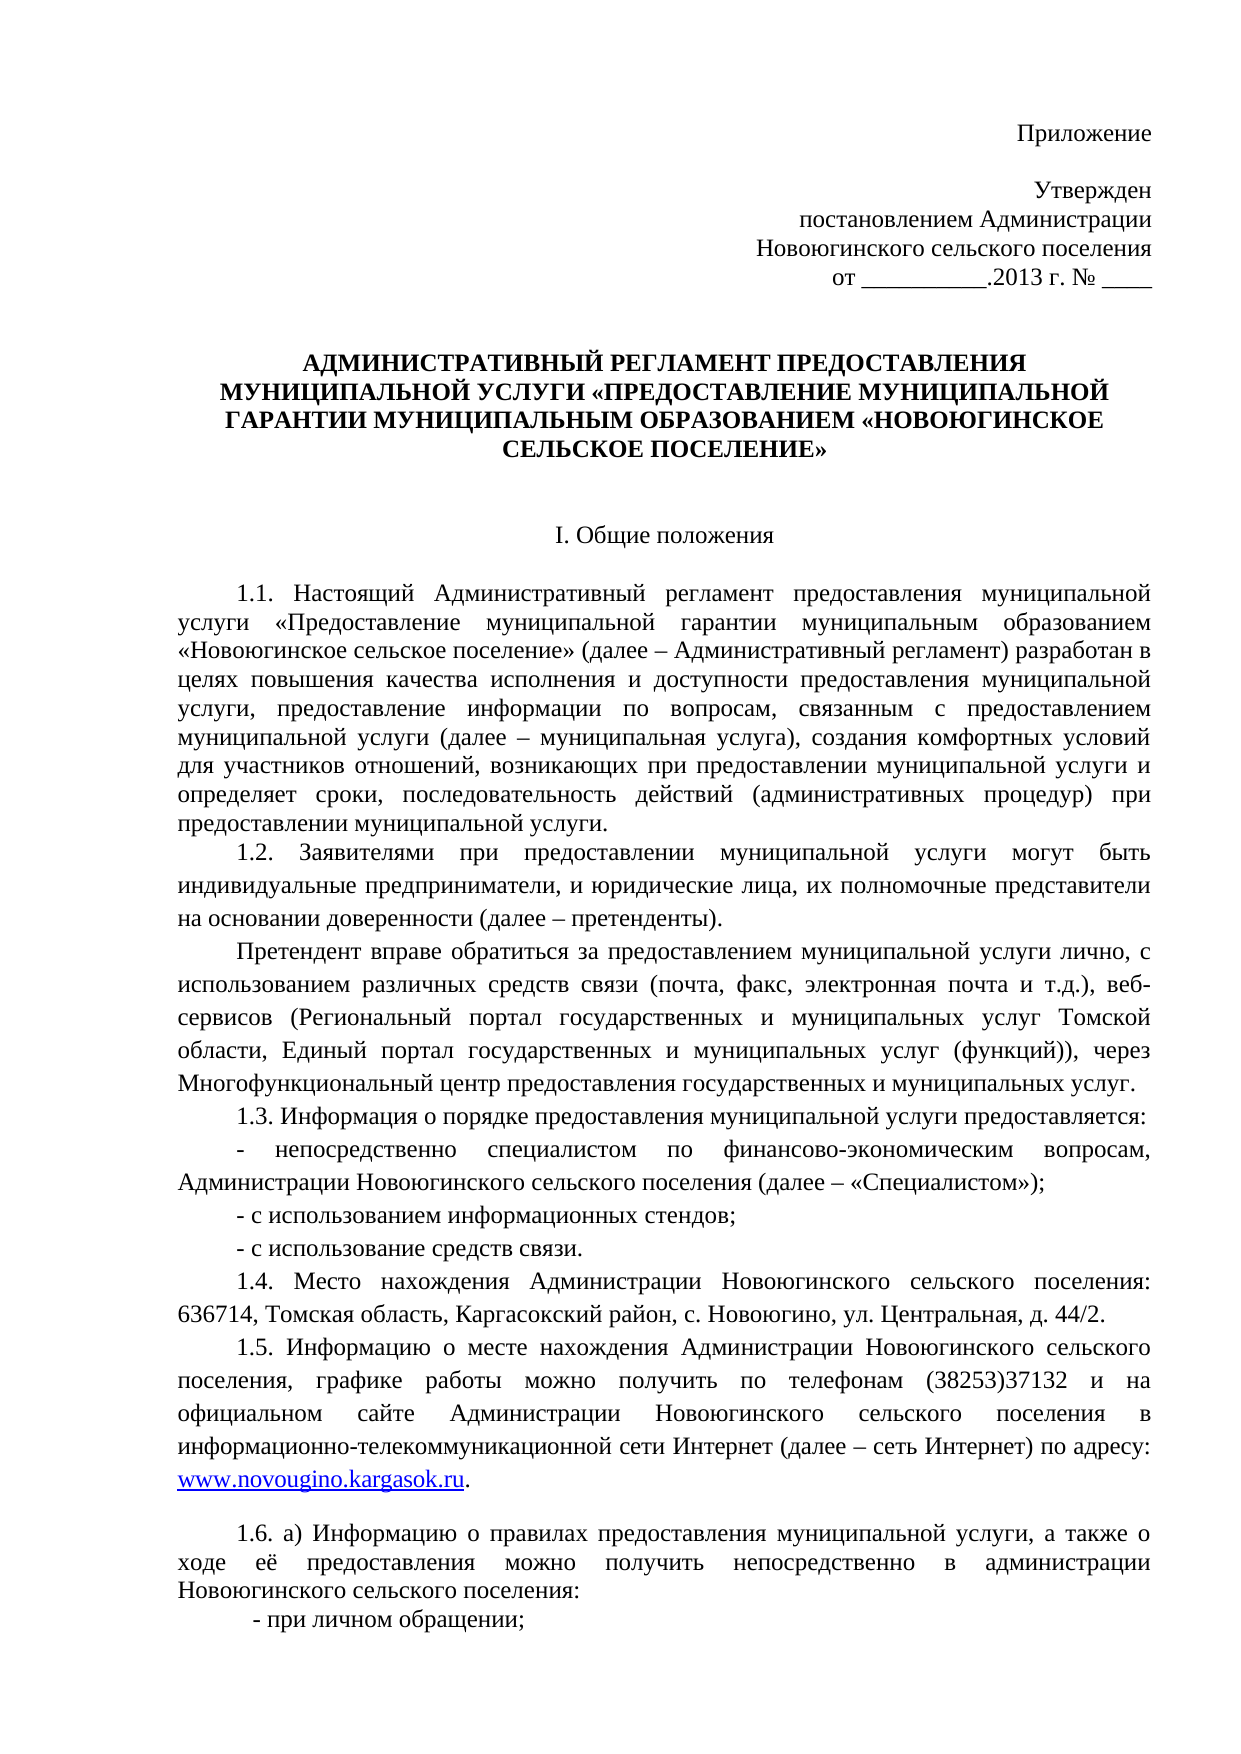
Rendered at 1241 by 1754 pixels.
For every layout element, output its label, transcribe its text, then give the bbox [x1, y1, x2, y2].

text 1.1. Настоящий Административный регламент предоставления муниципальной услуги «Предоставление муниципальной гарантии муниципальным образованием «Новоюгинское сельское поселение» (далее – Административный регламент) разработан в целях повышения качества исполнения и доступности предоставления муниципальной услуги, предоставление информации по вопросам, связанным с предоставлением муниципальной услуги (далее – муниципальная услуга), создания комфортных условий для участников отношений, возникающих при предоставлении муниципальной услуги и определяет сроки, последовательность действий (административных процедур) при предоставлении муниципальной услуги. [177, 578, 1152, 837]
list 1.3. Информация о порядке предоставления муниципальной услуги предоставляется: [177, 1101, 1152, 1130]
text от __________.2013 г. № ____ [177, 262, 1152, 291]
text 1.6. а) Информацию о правилах предоставления муниципальной услуги, а также о ходе её предоставления можно получить непосредственно в администрации Новоюгинского сельского поселения: [177, 1518, 1152, 1604]
list 1.5. Информацию о месте нахождения Администрации Новоюгинского сельского поселения, графике работы можно получить по телефонам (38253)37132 и на официальном сайте Администрации Новоюгинского сельского поселения в информационно-телекоммуникационной сети Интернет (далее – сеть Интернет) по адресу: www.novougino.kargasok.ru. [177, 1332, 1152, 1493]
text Приложение [177, 118, 1152, 147]
list 1.4. Место нахождения Администрации Новоюгинского сельского поселения: 636714, Томская область, Каргасокский район, с. Новоюгино, ул. Центральная, д. 44/2. [177, 1266, 1152, 1328]
list - с использование средств связи. [177, 1233, 1152, 1262]
text постановлением Администрации [177, 204, 1152, 233]
list Претендент вправе обратиться за предоставлением муниципальной услуги лично, с использованием различных средств связи (почта, факс, электронная почта и т.д.), веб-сервисов (Региональный портал государственных и муниципальных услуг Томской области, Единый портал государственных и муниципальных услуг (функций)), через Многофункциональный центр предоставления государственных и муниципальных услуг. [177, 936, 1152, 1097]
text Новоюгинского сельского поселения [177, 233, 1152, 262]
list - непосредственно специалистом по финансово-экономическим вопросам, Администрации Новоюгинского сельского поселения (далее – «Специалистом»); [177, 1134, 1152, 1196]
list 1.2. Заявителями при предоставлении муниципальной услуги могут быть индивидуальные предприниматели, и юридические лица, их полномочные представители на основании доверенности (далее – претенденты). [177, 837, 1152, 932]
text - при личном обращении; [177, 1604, 1152, 1633]
text I. Общие положения [177, 521, 1152, 549]
text Утвержден [177, 176, 1152, 204]
list - с использованием информационных стендов; [177, 1200, 1152, 1229]
title АДМИНИСТРАТИВНЫЙ РЕГЛАМЕНТ ПРЕДОСТАВЛЕНИЯ МУНИЦИПАЛЬНОЙ УСЛУГИ «ПРЕДОСТАВЛЕНИЕ МУНИЦИПАЛЬНОЙ ГАРАНТИИ МУНИЦИПАЛЬНЫМ ОБРАЗОВАНИЕМ «НОВОЮГИНСКОЕ СЕЛЬСКОЕ ПОСЕЛЕНИЕ» [177, 348, 1152, 463]
